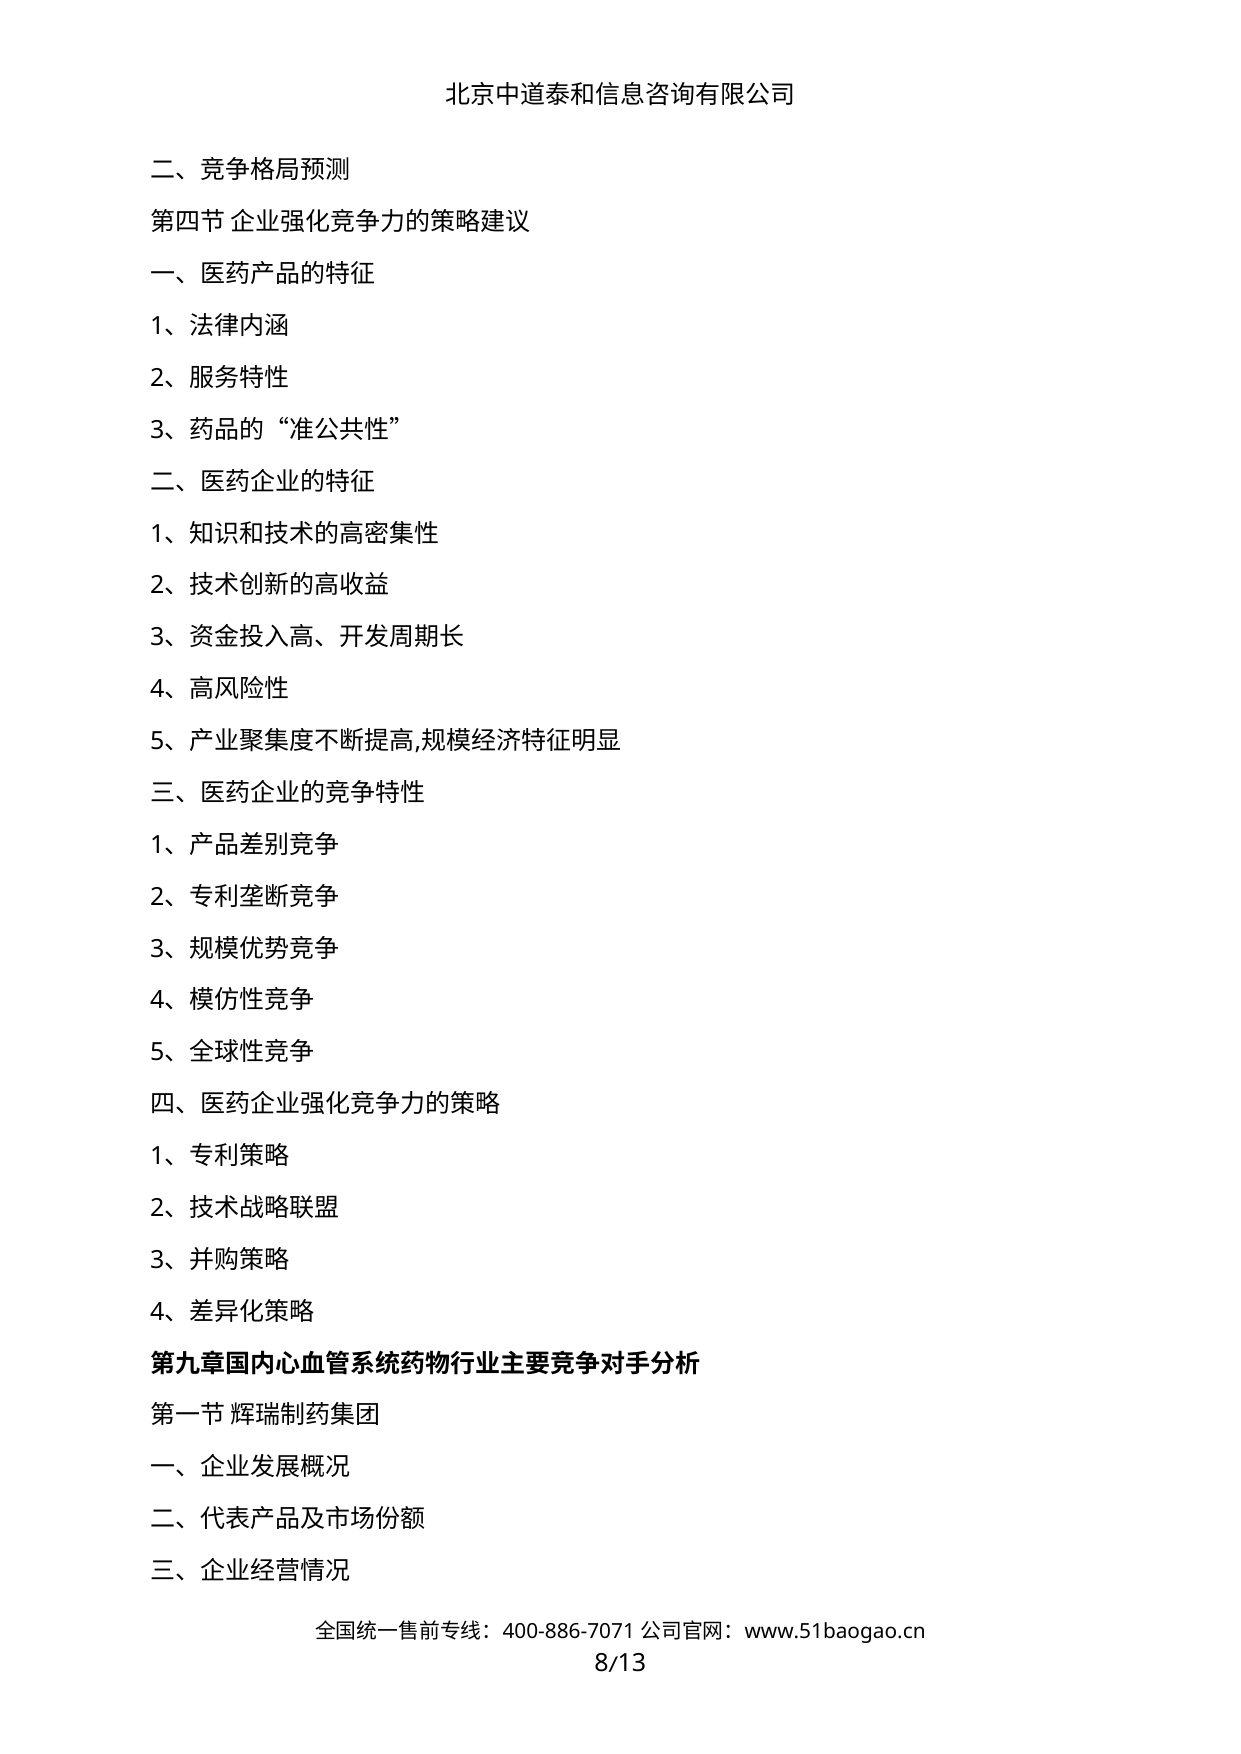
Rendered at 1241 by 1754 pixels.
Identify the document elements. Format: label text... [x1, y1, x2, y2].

text 3、并购策略 [150, 1239, 1090, 1276]
text 1、产品差别竞争 [150, 824, 1090, 861]
text 二、代表产品及市场份额 [150, 1499, 1090, 1535]
text 4、高风险性 [150, 669, 1090, 705]
text 2、服务特性 [150, 357, 1090, 394]
text 二、医药企业的特征 [150, 461, 1090, 497]
text 第一节 辉瑞制药集团 [150, 1395, 1090, 1431]
text 四、医药企业强化竞争力的策略 [150, 1084, 1090, 1120]
text 1、知识和技术的高密集性 [150, 513, 1090, 549]
text 3、规模优势竞争 [150, 928, 1090, 964]
text 3、资金投入高、开发周期长 [150, 617, 1090, 653]
text 1、专利策略 [150, 1136, 1090, 1172]
text 第四节 企业强化竞争力的策略建议 [150, 202, 1090, 238]
text 二、竞争格局预测 [150, 150, 1090, 186]
text 2、专利垄断竞争 [150, 876, 1090, 912]
text 2、技术战略联盟 [150, 1187, 1090, 1224]
text 2、技术创新的高收益 [150, 565, 1090, 601]
text 1、法律内涵 [150, 306, 1090, 342]
text 三、医药企业的竞争特性 [150, 772, 1090, 809]
text 一、企业发展概况 [150, 1447, 1090, 1483]
text 4、差异化策略 [150, 1291, 1090, 1327]
text 一、医药产品的特征 [150, 254, 1090, 290]
text 4、模仿性竞争 [150, 980, 1090, 1016]
text 第九章国内心血管系统药物行业主要竞争对手分析 [150, 1343, 1090, 1379]
text 三、企业经营情况 [150, 1551, 1090, 1587]
text 3、药品的“准公共性” [150, 409, 1090, 446]
text 5、全球性竞争 [150, 1032, 1090, 1068]
text 5、产业聚集度不断提高,规模经济特征明显 [150, 721, 1090, 757]
